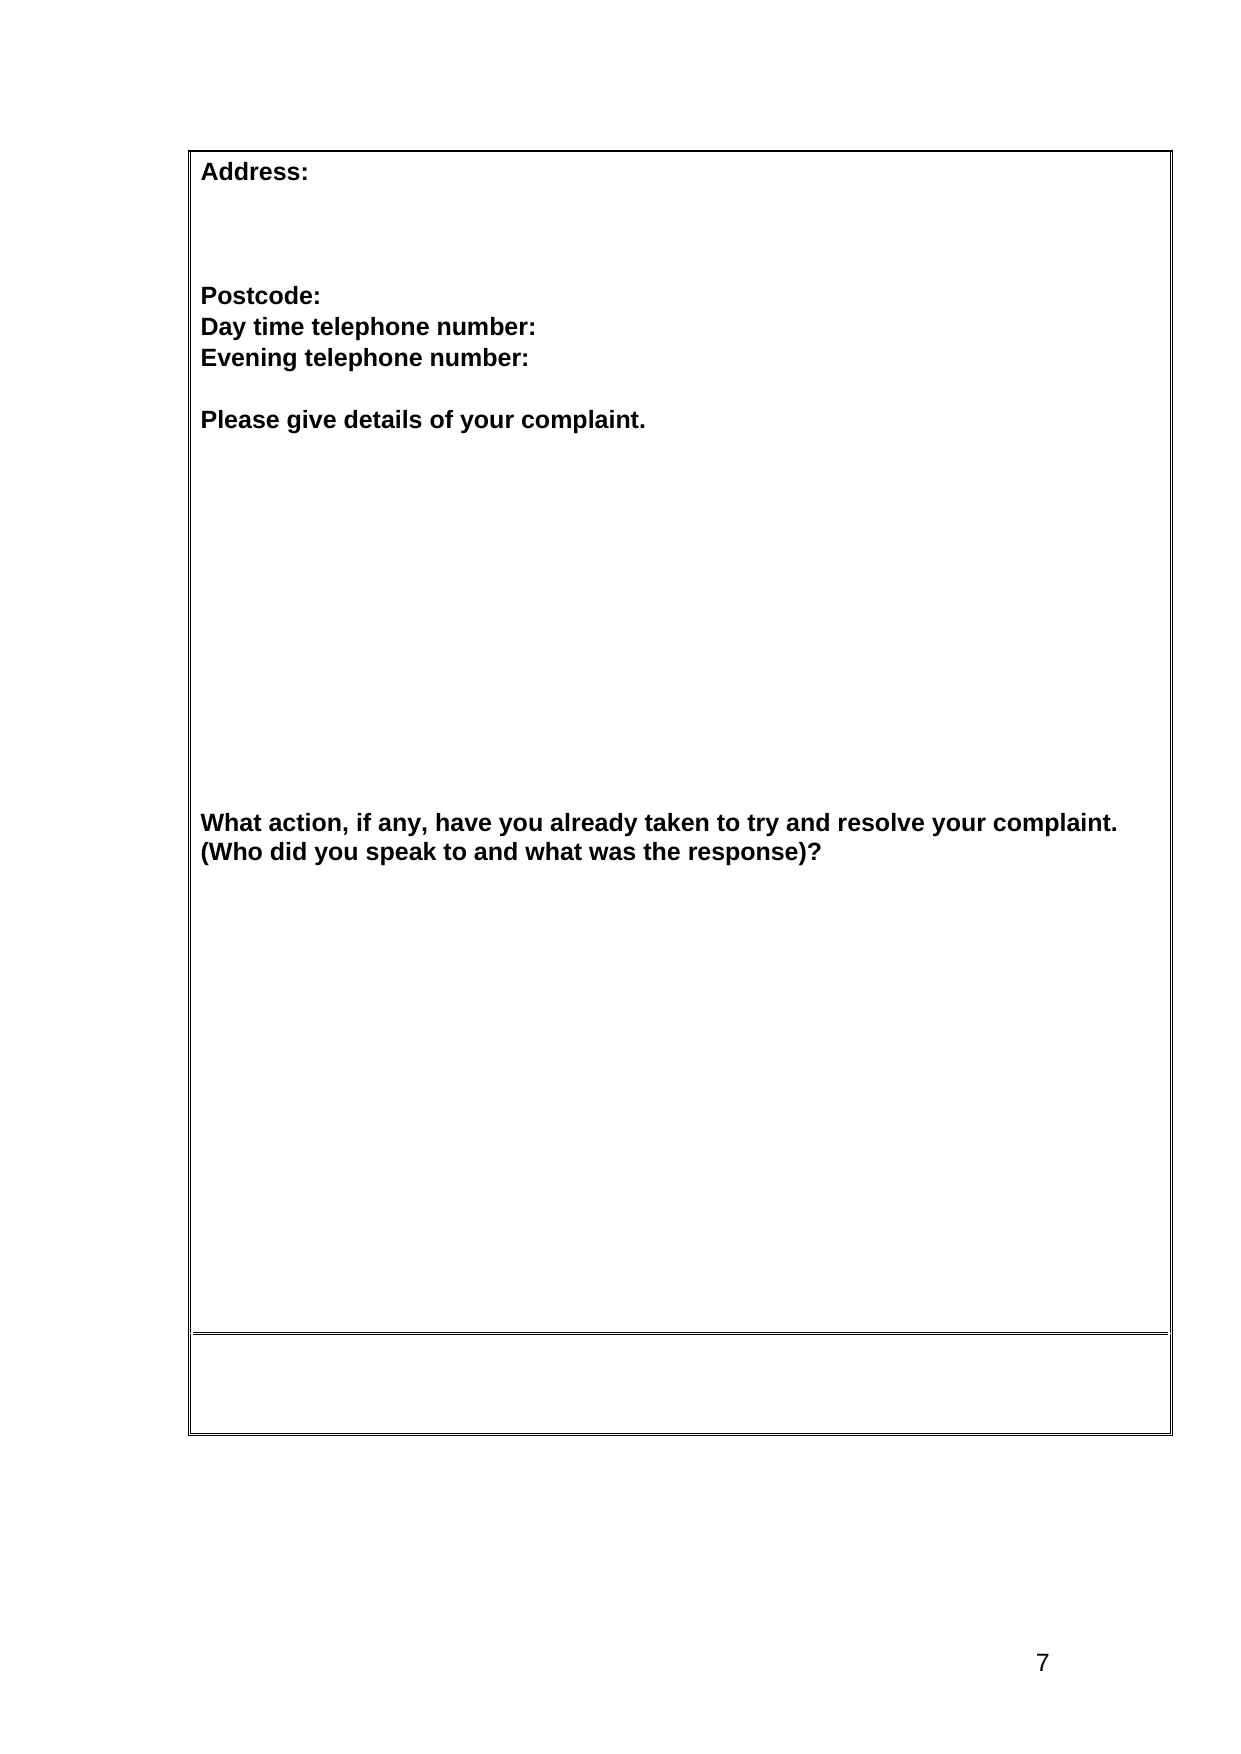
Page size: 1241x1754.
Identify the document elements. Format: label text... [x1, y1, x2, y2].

table_cell [191, 1332, 1170, 1433]
table_cell Address: Postcode: Day time telephone number: Evening telephone number: Please give details of your complaint. What action, if any, have you already taken to try and resolve your complaint. (Who did you speak to and what was the response)? [191, 152, 1170, 1332]
